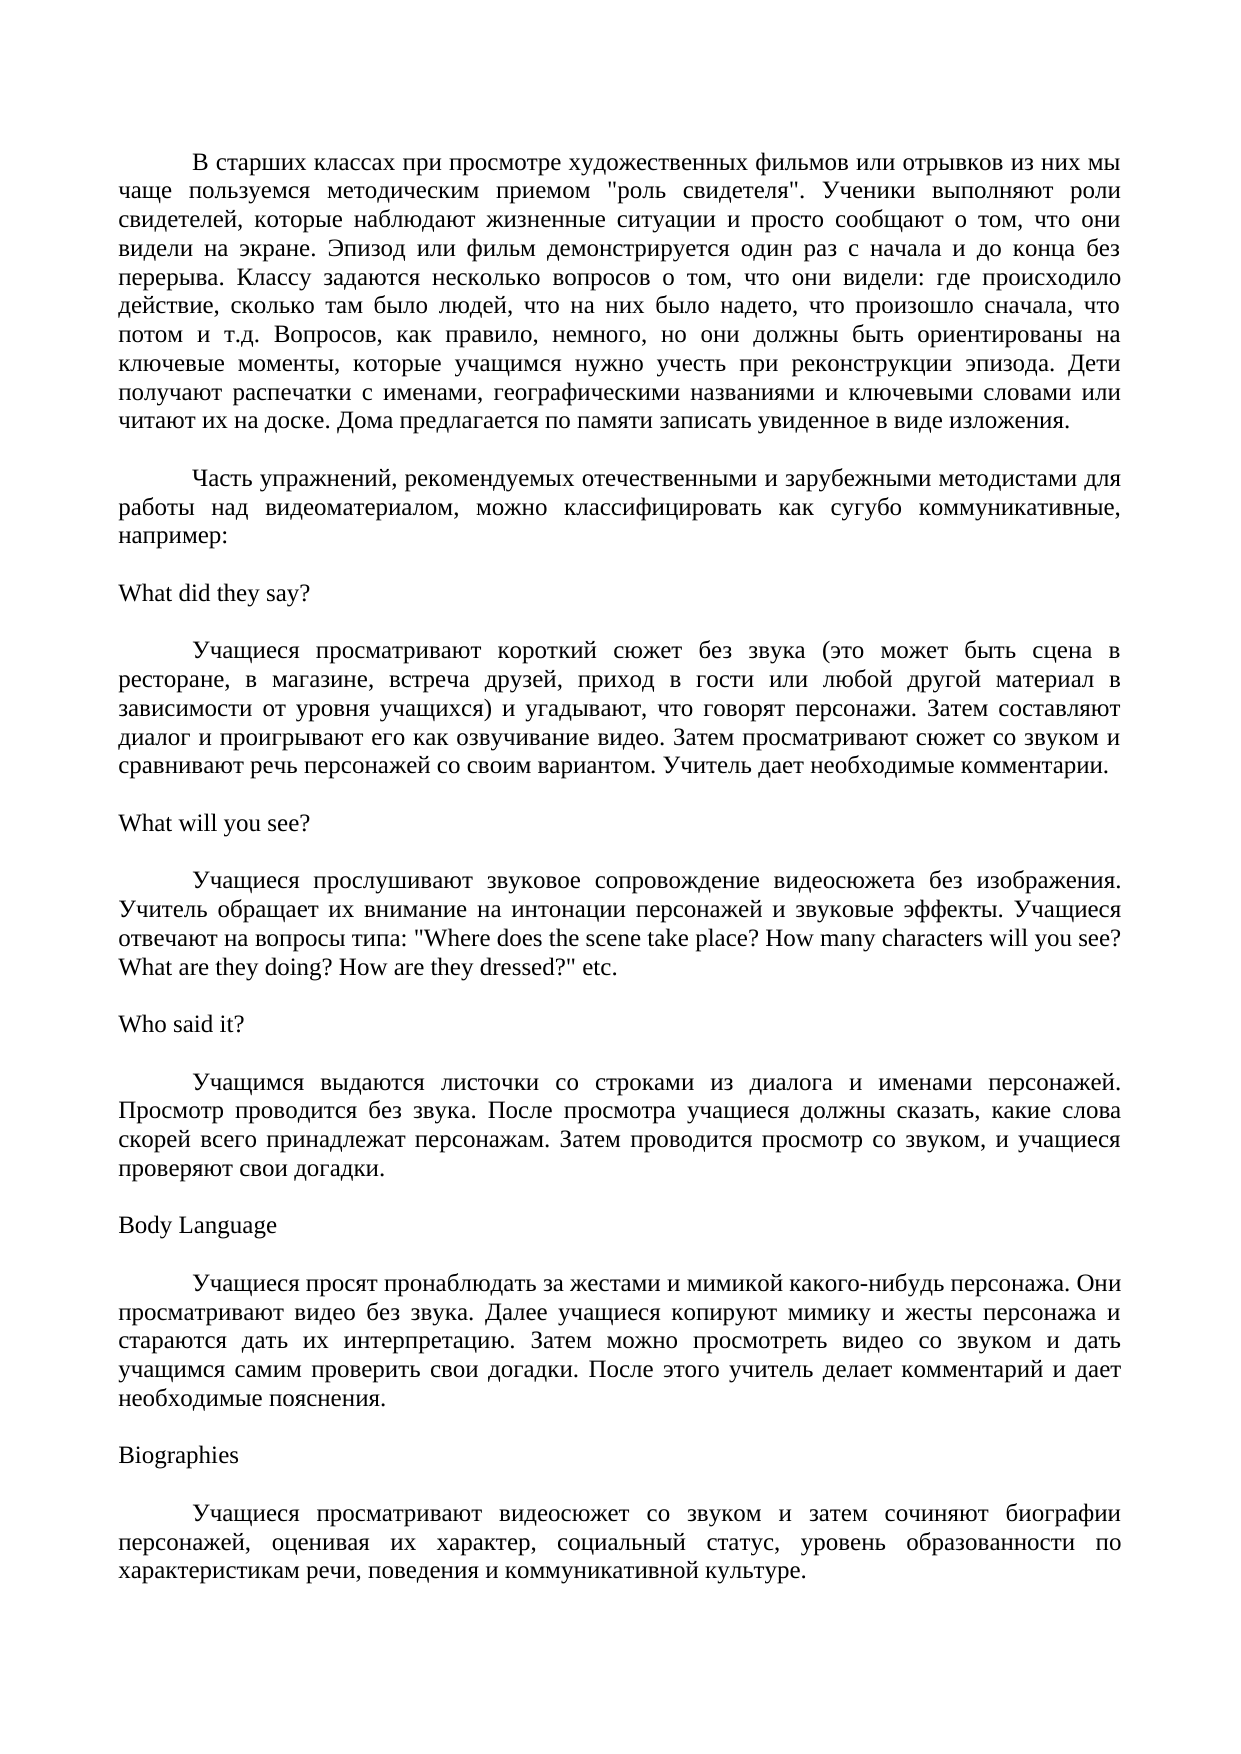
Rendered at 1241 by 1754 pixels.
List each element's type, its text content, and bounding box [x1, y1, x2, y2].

text Часть упражнений, рекомендуемых отечественными и зарубежными методистами для работы над видеоматериалом, можно классифицировать как сугубо коммуникативные, например: [118, 463, 1122, 549]
text Учащиеся просят пронаблюдать за жестами и мимикой какого-нибудь персонажа. Они просматривают видео без звука. Далее учащиеся копируют мимику и жесты персонажа и стараются дать их интерпретацию. Затем можно просмотреть видео со звуком и дать учащимся самим проверить свои догадки. После этого учитель делает комментарий и дает необходимые пояснения. [118, 1268, 1122, 1412]
text Biographies [118, 1441, 1122, 1469]
text Учащимся выдаются листочки со строками из диалога и именами персонажей. Просмотр проводится без звука. После просмотра учащиеся должны сказать, какие слова скорей всего принадлежат персонажам. Затем проводится просмотр со звуком, и учащиеся проверяют свои догадки. [118, 1067, 1122, 1182]
text Учащиеся просматривают видеосюжет со звуком и затем сочиняют биографии персонажей, оценивая их характер, социальный статус, уровень образованности по характеристикам речи, поведения и коммуникативной культуре. [118, 1498, 1122, 1584]
text What will you see? [118, 808, 1122, 837]
text Учащиеся просматривают короткий сюжет без звука (это может быть сцена в ресторане, в магазине, встреча друзей, приход в гости или любой другой материал в зависимости от уровня учащихся) и угадывают, что говорят персонажи. Затем составляют диалог и проигрывают его как озвучивание видео. Затем просматривают сюжет со звуком и сравнивают речь персонажей со своим вариантом. Учитель дает необходимые комментарии. [118, 636, 1122, 779]
text What did they say? [118, 578, 1122, 607]
text Учащиеся прослушивают звуковое сопровождение видеосюжета без изображения. Учитель обращает их внимание на интонации персонажей и звуковые эффекты. Учащиеся отвечают на вопросы типа: "Where does the scene take place? How many characters will you see? What are they doing? How are they dressed?" etc. [118, 866, 1122, 981]
text В старших классах при просмотре художественных фильмов или отрывков из них мы чаще пользуемся методическим приемом "роль свидетеля". Ученики выполняют роли свидетелей, которые наблюдают жизненные ситуации и просто сообщают о том, что они видели на экране. Эпизод или фильм демонстрируется один раз с начала и до конца без перерыва. Классу задаются несколько вопросов о том, что они видели: где происходило действие, сколько там было людей, что на них было надето, что произошло сначала, что потом и т.д. Вопросов, как правило, немного, но они должны быть ориентированы на ключевые моменты, которые учащимся нужно учесть при реконструкции эпизода. Дети получают распечатки с именами, географическими названиями и ключевыми словами или читают их на доске. Дома предлагается по памяти записать увиденное в виде изложения. [118, 147, 1122, 434]
text Body Language [118, 1211, 1122, 1239]
text Who said it? [118, 1009, 1122, 1038]
